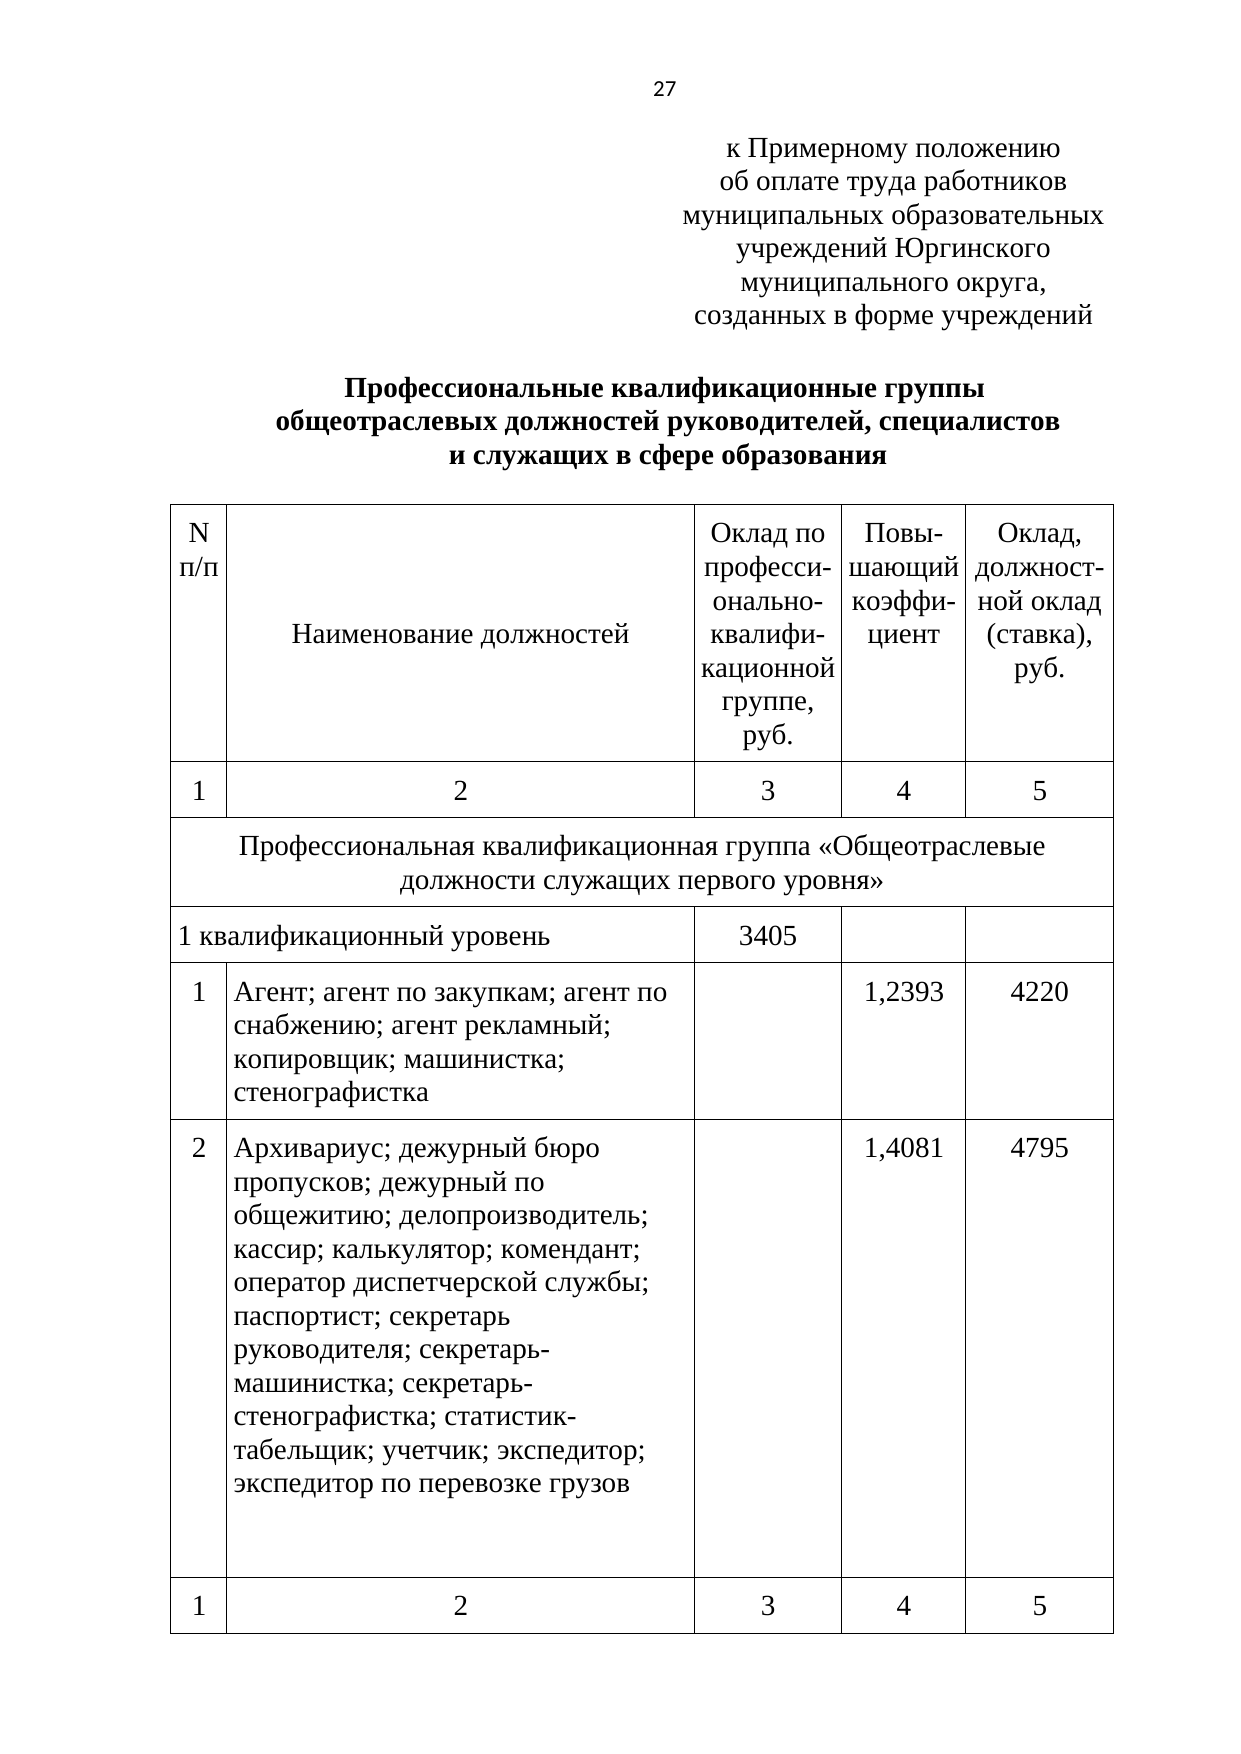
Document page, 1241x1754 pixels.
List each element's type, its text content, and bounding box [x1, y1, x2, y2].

table_header Оклад по професси-онально-квалифи-кационной группе, руб. [695, 505, 841, 761]
table_cell 1,2393 [842, 963, 965, 1118]
table_cell 4220 [966, 963, 1113, 1118]
table_cell Архивариус; дежурный бюро пропусков; дежурный по общежитию; делопроизводитель; кассир; калькулятор; комендант; оператор диспетчерской службы; паспортист; секретарь руководителя; секретарь-машинистка; секретарь-стенографистка; статистик-табельщик; учетчик; экспедитор; экспедитор по перевозке грузов [227, 1120, 694, 1577]
table_cell [695, 1120, 841, 1577]
table_cell 1 [171, 762, 226, 817]
table_cell 2 [227, 1578, 694, 1633]
table_cell 3 [695, 762, 841, 817]
text к Примерному положению [635, 130, 1152, 163]
table_cell 3 [695, 1578, 841, 1633]
table_cell 1 [171, 963, 226, 1118]
table_cell [842, 907, 965, 962]
table_cell Профессиональная квалификационная группа «Общеотраслевые должности служащих первого уровня» [171, 818, 1113, 906]
table_header Наименование должностей [227, 505, 694, 761]
text об оплате труда работников [635, 163, 1152, 197]
table_header Повы-шающий коэффи-циент [842, 505, 965, 761]
table_cell 3405 [695, 907, 841, 962]
table_cell [966, 907, 1113, 962]
table_cell 1,4081 [842, 1120, 965, 1577]
table_cell 5 [966, 1578, 1113, 1633]
table_header Оклад, должност-ной оклад (ставка), руб. [966, 505, 1113, 761]
text муниципальных образовательных учреждений Юргинского муниципального округа, [635, 197, 1152, 297]
table_cell [695, 963, 841, 1118]
table_cell 2 [171, 1120, 226, 1577]
title Профессиональные квалификационные группы [177, 370, 1152, 403]
table_cell 2 [227, 762, 694, 817]
text созданных в форме учреждений [635, 297, 1152, 331]
table_cell 1 квалификационный уровень [171, 907, 694, 962]
table_cell Агент; агент по закупкам; агент по снабжению; агент рекламный; копировщик; машинистка; стенографистка [227, 963, 694, 1118]
table_header N п/п [171, 505, 226, 761]
table_cell 1 [171, 1578, 226, 1633]
title и служащих в сфере образования [177, 437, 1152, 470]
table_cell 4 [842, 1578, 965, 1633]
table_cell 4 [842, 762, 965, 817]
title общеотраслевых должностей руководителей, специалистов [177, 403, 1152, 437]
table_cell 5 [966, 762, 1113, 817]
table_cell 4795 [966, 1120, 1113, 1577]
